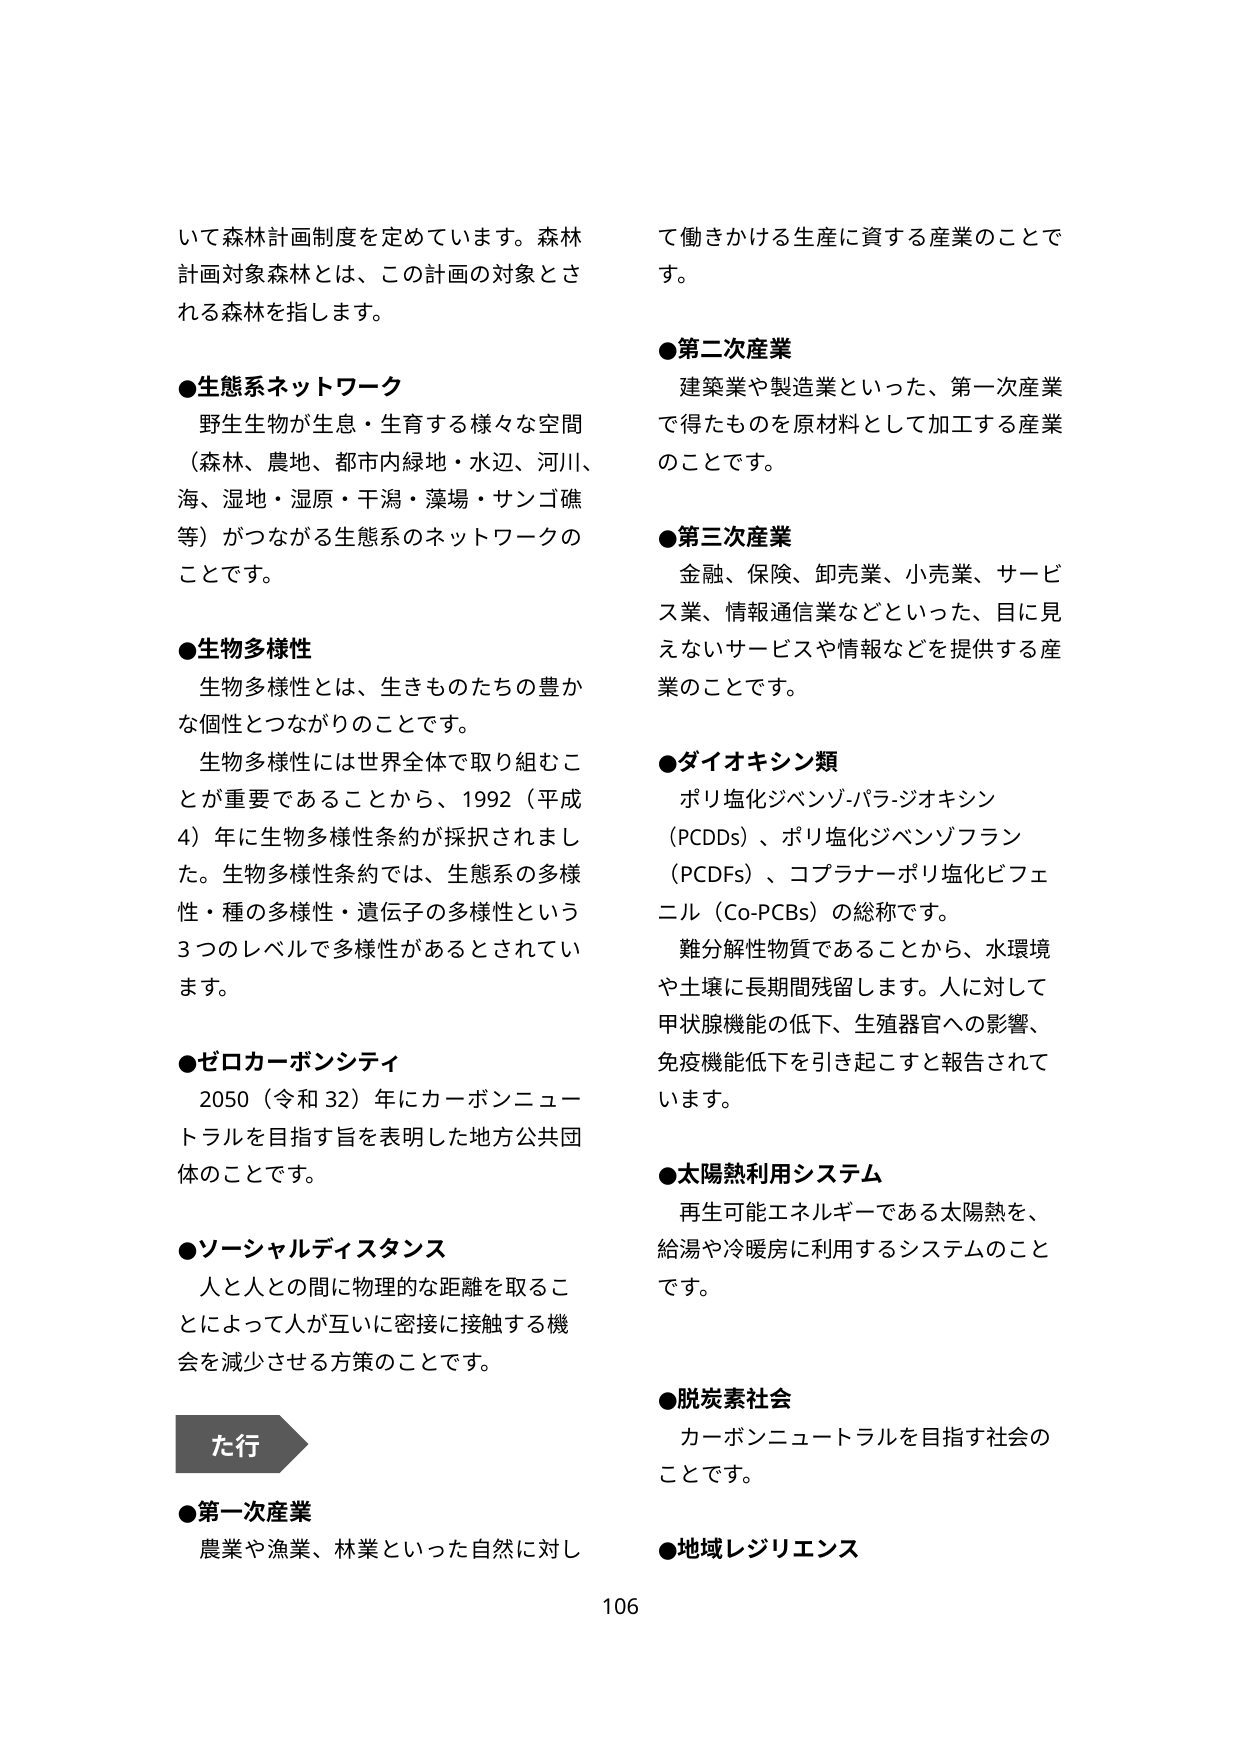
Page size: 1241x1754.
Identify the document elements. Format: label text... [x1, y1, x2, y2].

text ●地域レジリエンス [658, 1529, 1063, 1567]
text ポリ塩化ジベンゾ-パラ-ジオキシン（PCDDs）、ポリ塩化ジベンゾフラン（PCDFs）、コプラナーポリ塩化ビフェニル（Co-PCBs）の総称です。 [658, 779, 1063, 929]
text ●太陽熱利用システム [658, 1154, 1063, 1192]
text ●第二次産業 [658, 329, 1063, 367]
text 建築業や製造業といった、第一次産業で得たものを原材料として加工する産業のことです。 [658, 367, 1063, 479]
text 2050（令和32）年にカーボンニュートラルを目指す旨を表明した地方公共団体のことです。 [177, 1079, 583, 1192]
text 農業や漁業、林業といった自然に対して働きかける生産に資する産業のことです。 [658, 217, 1063, 292]
text ●脱炭素社会 [658, 1379, 1063, 1417]
text 森林の持つ、国土の保全、水源の涵養、生物多様性の保全、地球温暖化防止等の多面的機能を保全するため、森林法において森林計画制度を定めています。森林計画対象森林とは、この計画の対象とされる森林を指します。 [177, 217, 583, 329]
text ●ゼロカーボンシティ [177, 1042, 583, 1079]
text 農業や漁業、林業といった自然に対して働きかける生産に資する産業のことです。 [177, 1529, 583, 1567]
text 人と人との間に物理的な距離を取ることによって人が互いに密接に接触する機会を減少させる方策のことです。 [177, 1267, 583, 1379]
text 生物多様性には世界全体で取り組むことが重要であることから、1992（平成4）年に生物多様性条約が採択されました。生物多様性条約では、生態系の多様性・種の多様性・遺伝子の多様性という3つのレベルで多様性があるとされています。 [177, 742, 583, 1004]
text 難分解性物質であることから、水環境や土壌に長期間残留します。人に対して甲状腺機能の低下、生殖器官への影響、免疫機能低下を引き起こすと報告されています。 [658, 929, 1063, 1117]
text ●ソーシャルディスタンス [177, 1229, 583, 1267]
text 金融、保険、卸売業、小売業、サービス業、情報通信業などといった、目に見えないサービスや情報などを提供する産業のことです。 [658, 554, 1063, 704]
text ●第一次産業 [177, 1492, 583, 1529]
text ●第三次産業 [658, 517, 1063, 554]
text 野生生物が生息・生育する様々な空間（森林、農地、都市内緑地・水辺、河川、海、湿地・湿原・干潟・藻場・サンゴ礁等）がつながる生態系のネットワークのことです。 [177, 404, 583, 592]
text カーボンニュートラルを目指す社会のことです。 [658, 1417, 1063, 1492]
text ●生態系ネットワーク [177, 367, 583, 404]
text ●生物多様性 [177, 629, 583, 667]
text 生物多様性とは、生きものたちの豊かな個性とつながりのことです。 [177, 667, 583, 742]
text ●ダイオキシン類 [658, 742, 1063, 779]
text 再生可能エネルギーである太陽熱を、給湯や冷暖房に利用するシステムのことです。 [658, 1192, 1063, 1304]
